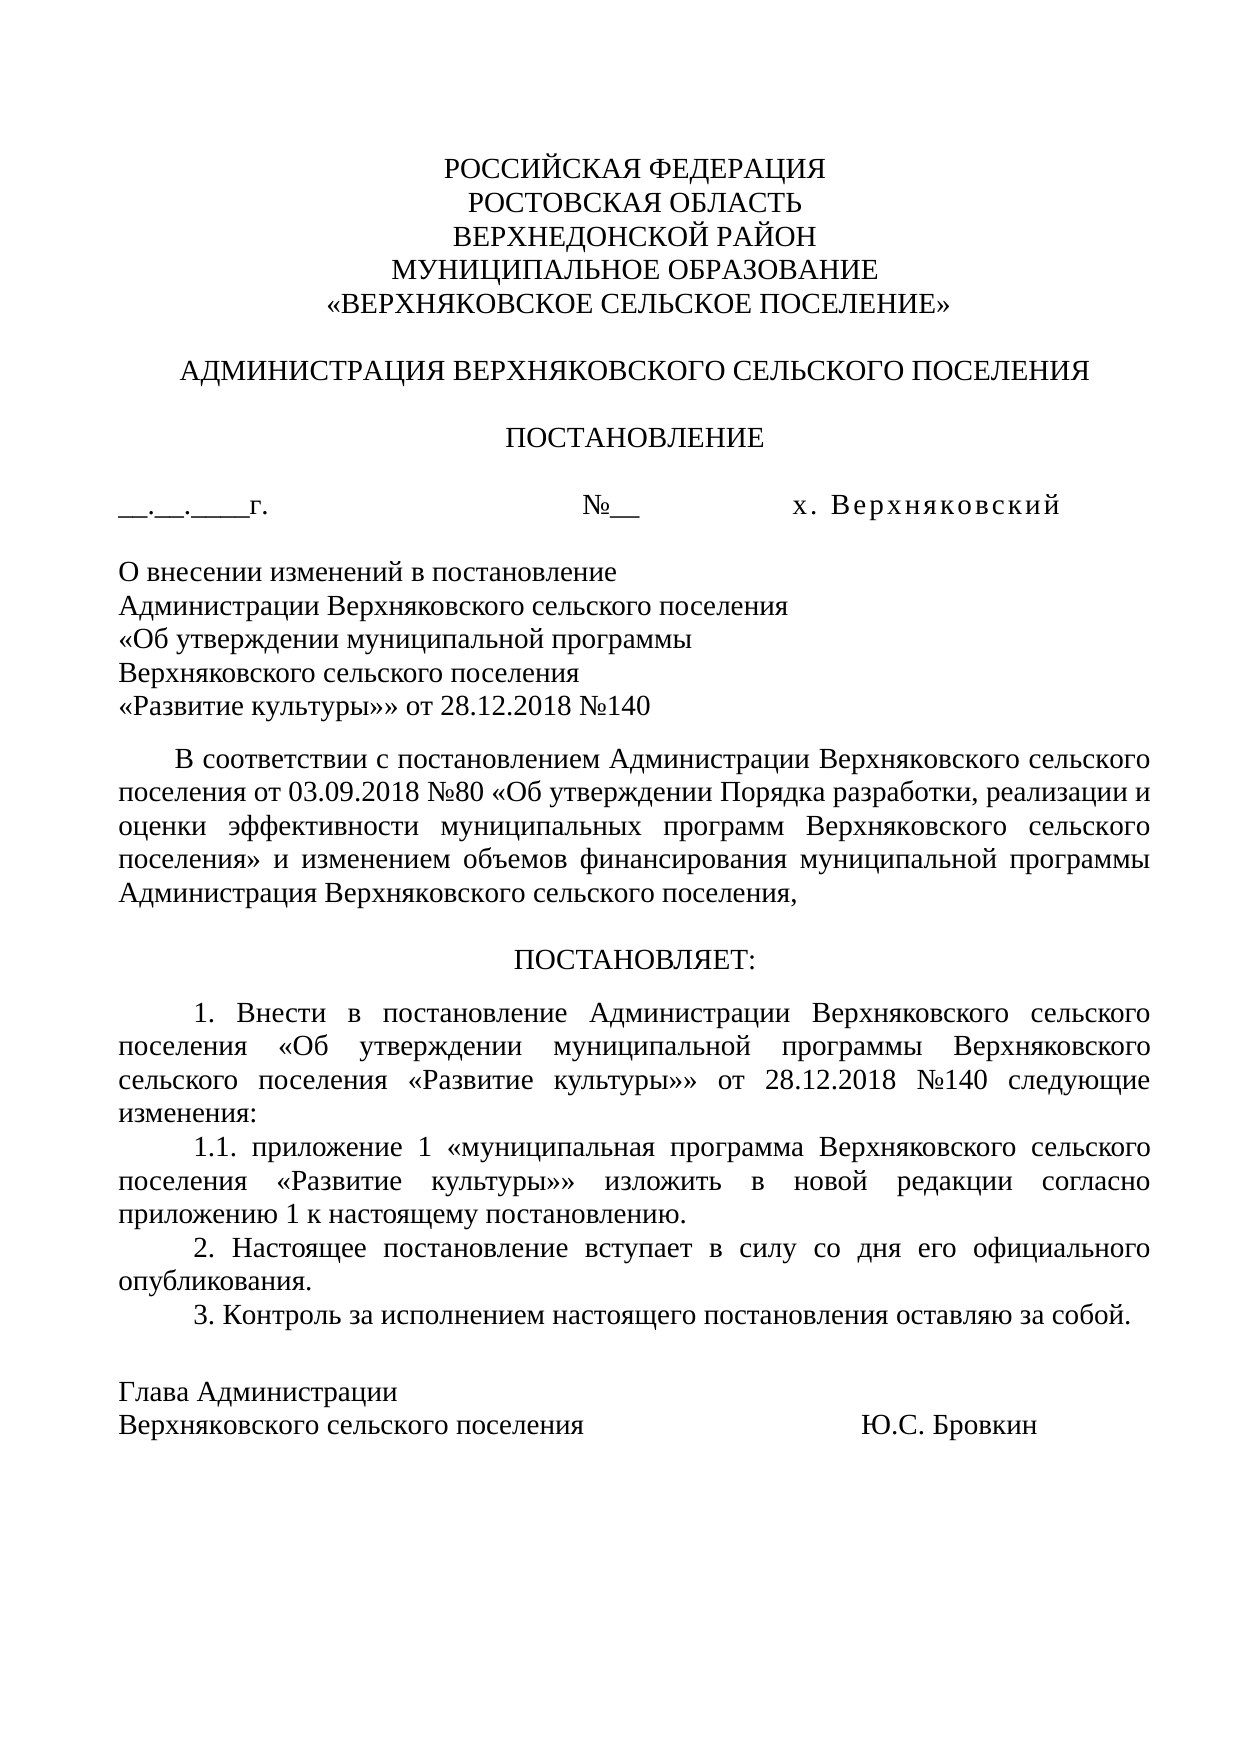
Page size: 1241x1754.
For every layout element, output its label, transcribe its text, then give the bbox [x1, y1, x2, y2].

text РОСТОВСКАЯ ОБЛАСТЬ [118, 185, 1152, 219]
text «Об утверждении муниципальной программы [118, 621, 1152, 655]
text В соответствии с постановлением Администрации Верхняковского сельского поселения от 03.09.2018 №80 «Об утверждении Порядка разработки, реализации и оценки эффективности муниципальных программ Верхняковского сельского поселения» и изменением объемов финансирования муниципальной программы Администрация Верхняковского сельского поселения, [118, 741, 1152, 909]
text «Развитие культуры»» от 28.12.2018 №140 [118, 688, 1152, 722]
text Верхняковского сельского поселения Ю.С. Бровкин [118, 1407, 1152, 1441]
text 1. Внести в постановление Администрации Верхняковского сельского поселения «Об утверждении муниципальной программы Верхняковского сельского поселения «Развитие культуры»» от 28.12.2018 №140 следующие изменения: [118, 995, 1152, 1129]
text ВЕРХНЕДОНСКОЙ РАЙОН [118, 219, 1152, 252]
text 2. Настоящее постановление вступает в силу со дня его официального опубликования. [118, 1230, 1152, 1297]
text О внесении изменений в постановление [118, 554, 1152, 588]
text Глава Администрации [118, 1374, 1152, 1407]
text МУНИЦИПАЛЬНОЕ ОБРАЗОВАНИЕ [118, 252, 1152, 286]
text 3. Контроль за исполнением настоящего постановления оставляю за собой. [118, 1297, 1152, 1330]
text __.__.____г. №__ х. Верхняковский [118, 487, 1152, 521]
text РОССИЙСКАЯ ФЕДЕРАЦИЯ [118, 152, 1152, 185]
text АДМИНИСТРАЦИЯ ВЕРХНЯКОВСКОГО СЕЛЬСКОГО ПОСЕЛЕНИЯ [118, 353, 1152, 386]
text 1.1. приложение 1 «муниципальная программа Верхняковского сельского поселения «Развитие культуры»» изложить в новой редакции согласно приложению 1 к настоящему постановлению. [118, 1129, 1152, 1230]
text «ВЕРХНЯКОВСКОЕ СЕЛЬСКОЕ ПОСЕЛЕНИЕ» [118, 286, 1152, 319]
text Администрации Верхняковского сельского поселения [118, 588, 1152, 621]
text Верхняковского сельского поселения [118, 655, 1152, 688]
text ПОСТАНОВЛЯЕТ: [118, 942, 1152, 976]
text ПОСТАНОВЛЕНИЕ [118, 420, 1152, 453]
